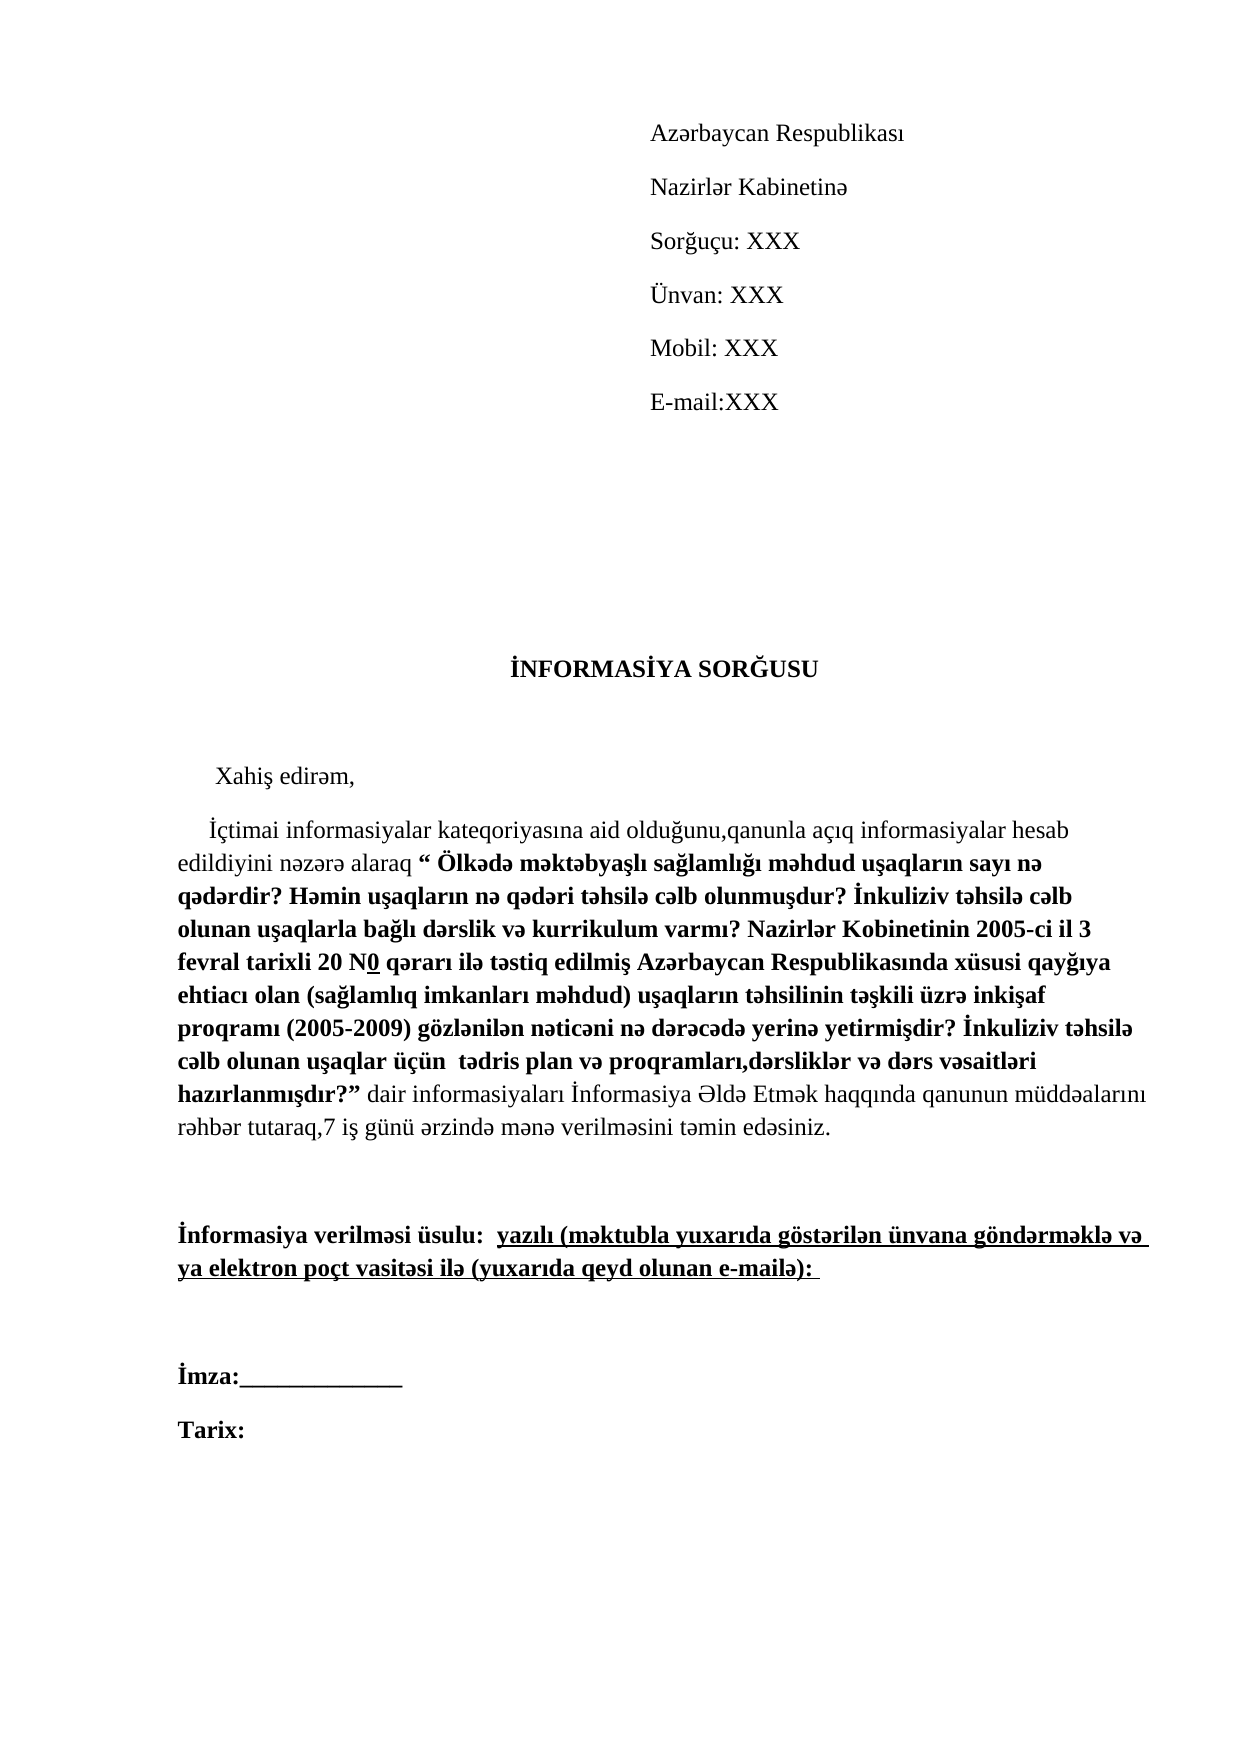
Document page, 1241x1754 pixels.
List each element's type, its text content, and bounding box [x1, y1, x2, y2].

text Sorğuçu: XXX [650, 226, 1152, 254]
text E-mail:XXX [650, 387, 1152, 416]
text Tarix: [177, 1415, 1152, 1443]
text Azərbaycan Respublikası [650, 118, 1152, 147]
text Nazirlər Kabinetinə [650, 172, 1152, 201]
text İNFORMASİYA SORĞUSU [177, 654, 1152, 682]
text İnformasiya verilməsi üsulu: yazılı (məktubla yuxarıda göstərilən ünvana göndərməklə və ya elektron poçt vasitəsi ilə (yuxarıda qeyd olunan e-mailə): [177, 1220, 1152, 1282]
text Xahiş edirəm, [177, 761, 1152, 790]
text İçtimai informasiyalar kateqoriyasına aid olduğunu,qanunla açıq informasiyalar hesab edildiyini nəzərə alaraq “ Ölkədə məktəbyaşlı sağlamlığı məhdud uşaqların sayı nə qədərdir? Həmin uşaqların nə qədəri təhsilə cəlb olunmuşdur? İnkuliziv təhsilə cəlb olunan uşaqlarla bağlı dərslik və kurrikulum varmı? Nazirlər Kobinetinin 2005-ci il 3 fevral tarixli 20 N0 qərarı ilə təstiq edilmiş Azərbaycan Respublikasında xüsusi qayğıya ehtiacı olan (sağlamlıq imkanları məhdud) uşaqların təhsilinin təşkili üzrə inkişaf proqramı (2005-2009) gözlənilən nəticəni nə dərəcədə yerinə yetirmişdir? İnkuliziv təhsilə cəlb olunan uşaqlar üçün tədris plan və proqramları,dərsliklər və dərs vəsaitləri hazırlanmışdır?” dair informasiyaları İnformasiya Əldə Etmək haqqında qanunun müddəalarını rəhbər tutaraq,7 iş günü ərzində mənə verilməsini təmin edəsiniz. [177, 815, 1152, 1141]
text Mobil: XXX [650, 333, 1152, 362]
text İmza:_____________ [177, 1361, 1152, 1389]
text Ünvan: XXX [650, 280, 1152, 308]
